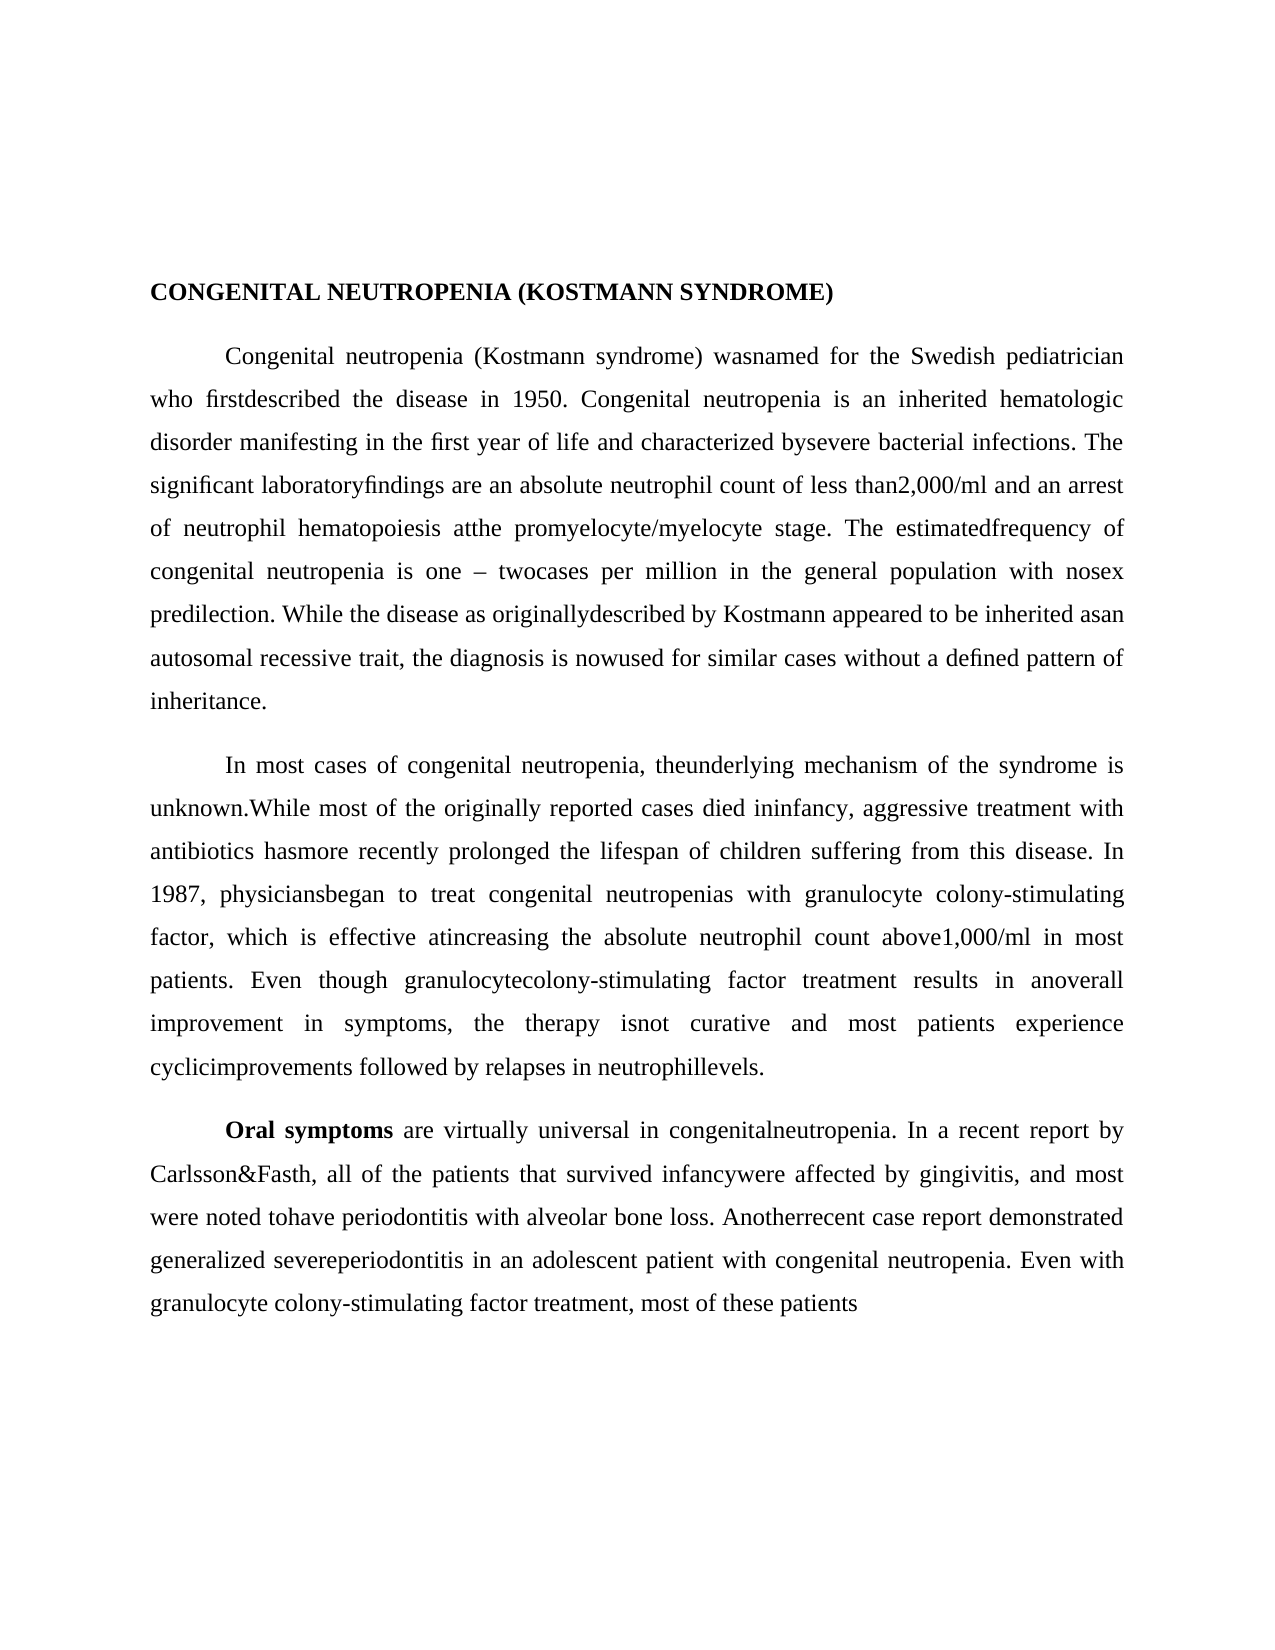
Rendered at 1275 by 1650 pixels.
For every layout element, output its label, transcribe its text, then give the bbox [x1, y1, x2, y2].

text Congenital neutropenia (Kostmann syndrome) wasnamed for the Swedish pediatrician who ﬁrstdescribed the disease in 1950. Congenital neutropenia is an inherited hematologic disorder manifesting in the ﬁrst year of life and characterized bysevere bacterial infections. The signiﬁcant laboratoryﬁndings are an absolute neutrophil count of less than2,000/ml and an arrest of neutrophil hematopoiesis atthe promyelocyte/myelocyte stage. The estimatedfrequency of congenital neutropenia is one – twocases per million in the general population with nosex predilection. While the disease as originallydescribed by Kostmann appeared to be inherited asan autosomal recessive trait, the diagnosis is nowused for similar cases without a deﬁned pattern of inheritance. [150, 341, 1125, 714]
text CONGENITAL NEUTROPENIA (KOSTMANN SYNDROME) [150, 277, 1125, 306]
text Oral symptoms are virtually universal in congenitalneutropenia. In a recent report by Carlsson&Fasth, all of the patients that survived infancywere affected by gingivitis, and most were noted tohave periodontitis with alveolar bone loss. Anotherrecent case report demonstrated generalized severeperiodontitis in an adolescent patient with congenital neutropenia. Even with granulocyte colony-stimulating factor treatment, most of these patients [150, 1116, 1125, 1317]
text In most cases of congenital neutropenia, theunderlying mechanism of the syndrome is unknown.While most of the originally reported cases died ininfancy, aggressive treatment with antibiotics hasmore recently prolonged the lifespan of children suffering from this disease. In 1987, physiciansbegan to treat congenital neutropenias with granulocyte colony-stimulating factor, which is effective atincreasing the absolute neutrophil count above1,000/ml in most patients. Even though granulocytecolony-stimulating factor treatment results in anoverall improvement in symptoms, the therapy isnot curative and most patients experience cyclicimprovements followed by relapses in neutrophillevels. [150, 750, 1125, 1080]
